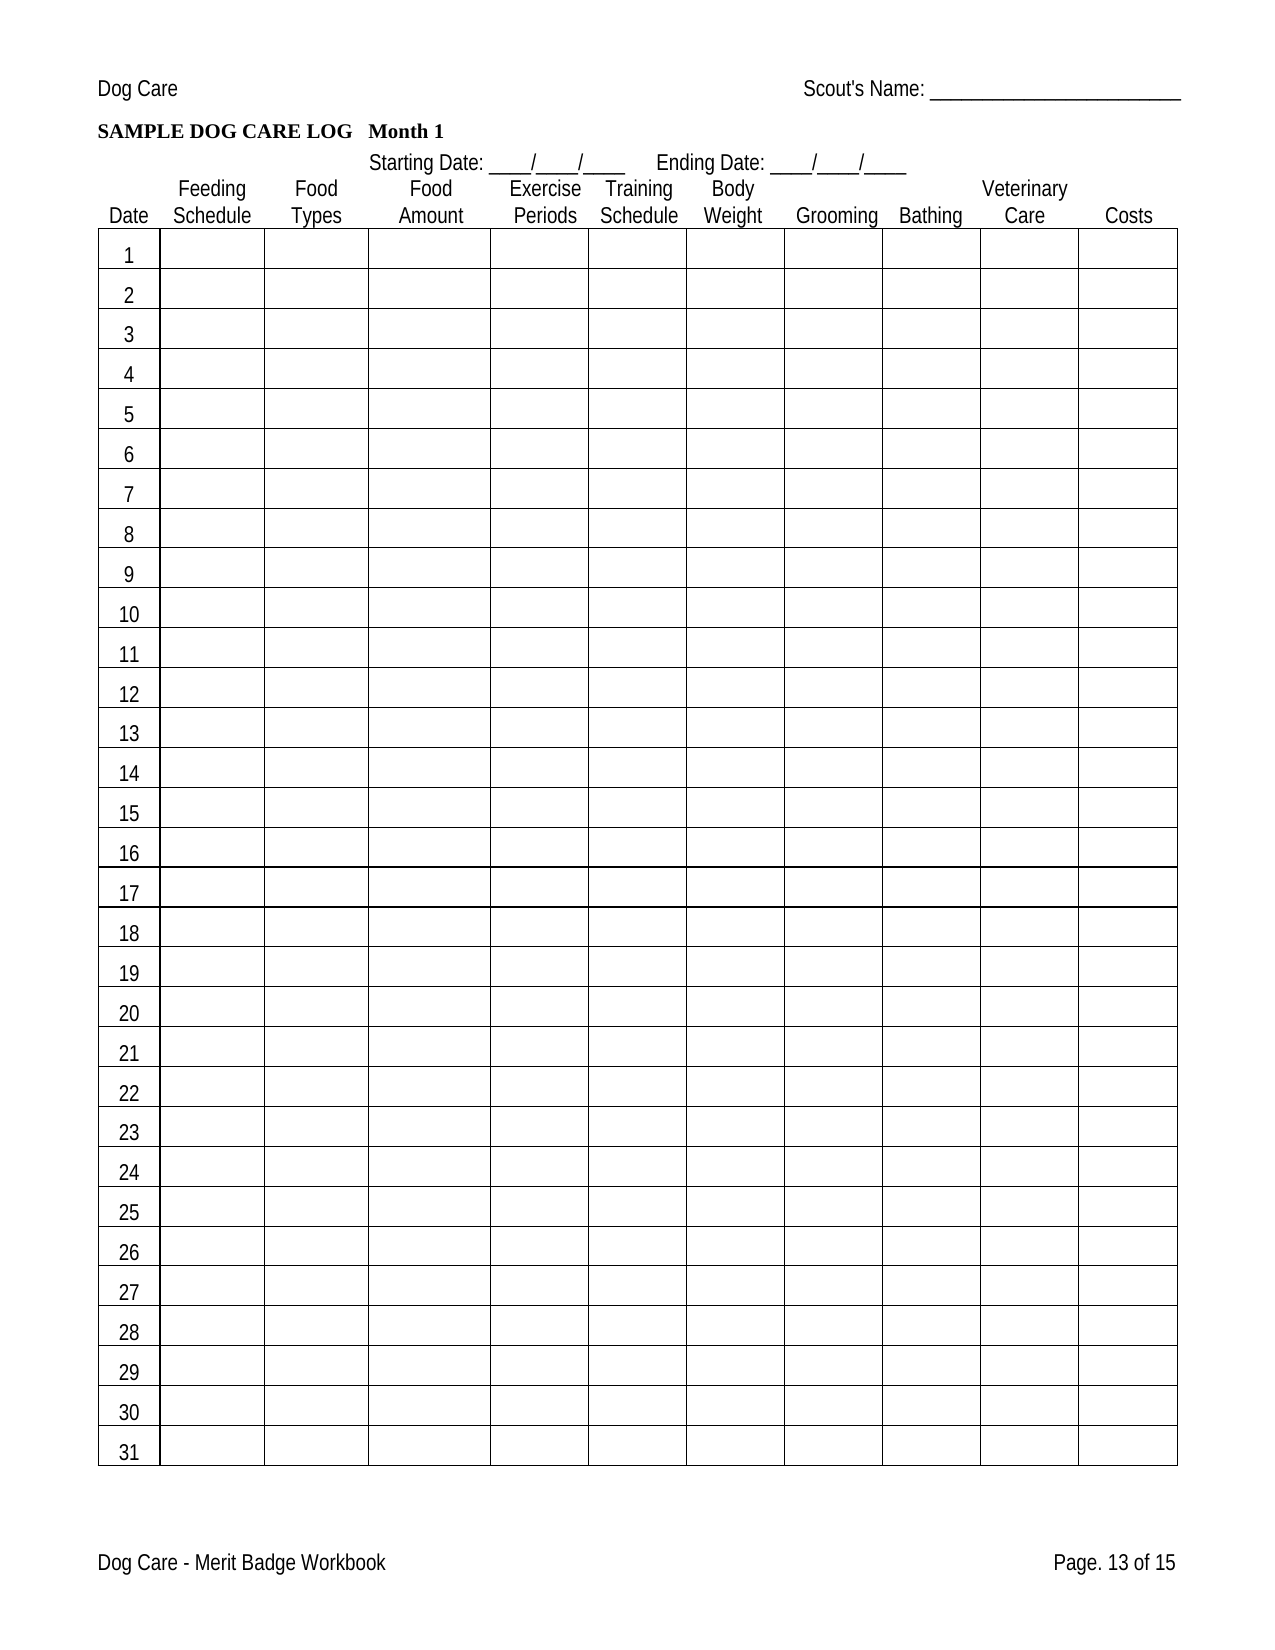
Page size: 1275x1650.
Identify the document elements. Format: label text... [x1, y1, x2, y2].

table_cell [369, 429, 490, 467]
table_cell [981, 429, 1078, 467]
table_cell [687, 828, 784, 866]
table_cell 9 [99, 548, 159, 587]
table_cell [1079, 588, 1177, 627]
table_cell 23 [99, 1107, 159, 1146]
table_cell [161, 1266, 264, 1305]
table_cell 21 [99, 1027, 159, 1066]
table_cell [1079, 628, 1177, 667]
table_cell [1079, 1346, 1177, 1385]
table_cell [491, 1027, 588, 1066]
table_cell [687, 588, 784, 627]
table_cell [883, 269, 980, 308]
subtitle Date Schedule Types Amount Periods Schedule Weight Grooming Bathing Care Costs [97, 202, 1177, 228]
table_cell [369, 628, 490, 667]
table_cell [589, 788, 686, 827]
table_cell [687, 668, 784, 707]
table_cell [785, 1426, 882, 1465]
table_cell [883, 1306, 980, 1345]
table_cell [883, 788, 980, 827]
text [97, 119, 1177, 143]
table_cell [589, 628, 686, 667]
table_cell 16 [99, 828, 159, 866]
table_cell [981, 1227, 1078, 1265]
table_cell [589, 1426, 686, 1465]
table_cell [589, 469, 686, 507]
table_cell [161, 588, 264, 627]
table_cell [1079, 429, 1177, 467]
table_cell [161, 1147, 264, 1186]
table_cell [1079, 1107, 1177, 1146]
table_cell [161, 309, 264, 348]
table_cell [589, 389, 686, 428]
table_cell [981, 1147, 1078, 1186]
table_cell [265, 708, 368, 747]
table_cell [369, 1426, 490, 1465]
table_cell [161, 748, 264, 787]
table_cell [785, 1266, 882, 1305]
table_cell [981, 1306, 1078, 1345]
table_cell 24 [99, 1147, 159, 1186]
table_cell [265, 1147, 368, 1186]
table_cell [265, 1067, 368, 1106]
table_cell [265, 1346, 368, 1385]
table_cell [883, 947, 980, 986]
table_cell 29 [99, 1346, 159, 1385]
table_cell [981, 1386, 1078, 1425]
table_cell [491, 309, 588, 348]
table_cell [981, 548, 1078, 587]
table_cell [785, 947, 882, 986]
table_cell [589, 868, 686, 906]
table_cell [981, 947, 1078, 986]
table_cell [265, 389, 368, 428]
table_cell [161, 908, 264, 946]
table_cell [687, 309, 784, 348]
table_cell [265, 269, 368, 308]
table_cell [265, 788, 368, 827]
table_cell [161, 548, 264, 587]
table_cell [883, 1027, 980, 1066]
table_cell [161, 828, 264, 866]
table_cell [265, 947, 368, 986]
table_cell [687, 1306, 784, 1345]
table_cell [1079, 269, 1177, 308]
table_cell 17 [99, 868, 159, 906]
subtitle Feeding Food Food Exercise Training Body Veterinary [97, 175, 1177, 202]
table_cell [265, 469, 368, 507]
table_cell [1079, 1227, 1177, 1265]
table_cell [981, 1027, 1078, 1066]
table_cell [491, 668, 588, 707]
table_cell [1079, 987, 1177, 1026]
table_cell [1079, 1147, 1177, 1186]
table_cell [785, 987, 882, 1026]
table_cell [161, 1067, 264, 1106]
table_cell [981, 628, 1078, 667]
table_cell [883, 1227, 980, 1265]
table_cell [589, 1266, 686, 1305]
table_cell 13 [99, 708, 159, 747]
table_cell [369, 1227, 490, 1265]
table_cell [589, 1306, 686, 1345]
table_cell [883, 748, 980, 787]
table_cell [265, 1426, 368, 1465]
table_cell [491, 588, 588, 627]
table_cell [491, 628, 588, 667]
table_cell [1079, 708, 1177, 747]
table_cell [369, 509, 490, 547]
table_cell [883, 908, 980, 946]
table_cell [883, 588, 980, 627]
table_cell [491, 509, 588, 547]
table_cell [161, 1187, 264, 1226]
table_cell [369, 1147, 490, 1186]
table_cell [369, 1346, 490, 1385]
table_cell [491, 1266, 588, 1305]
table_cell [1079, 1027, 1177, 1066]
table_cell [883, 389, 980, 428]
table_header [785, 229, 882, 268]
table_cell [1079, 389, 1177, 428]
table_cell [785, 628, 882, 667]
table_cell [265, 868, 368, 906]
table_cell [589, 987, 686, 1026]
table_header [589, 229, 686, 268]
table_cell [265, 1266, 368, 1305]
table_cell [687, 349, 784, 388]
table_cell [589, 429, 686, 467]
table_cell [369, 389, 490, 428]
table_cell [687, 908, 784, 946]
table_cell [981, 1067, 1078, 1106]
table_cell [687, 1426, 784, 1465]
table_header [161, 229, 264, 268]
table_cell [687, 389, 784, 428]
table_cell [161, 1426, 264, 1465]
table_cell [369, 908, 490, 946]
table_cell [1079, 349, 1177, 388]
table_cell [589, 1107, 686, 1146]
table_cell [785, 1107, 882, 1146]
table_cell [491, 548, 588, 587]
table_cell 4 [99, 349, 159, 388]
table_cell [369, 668, 490, 707]
table_cell [981, 509, 1078, 547]
table_cell [687, 987, 784, 1026]
table_cell [1079, 309, 1177, 348]
table_cell [161, 429, 264, 467]
table_cell [883, 509, 980, 547]
table_cell [491, 748, 588, 787]
subtitle Starting Date: ____/____/____ Ending Date: ____/____/____ [97, 149, 1177, 175]
table_cell [265, 628, 368, 667]
table_cell [491, 1107, 588, 1146]
table_cell [883, 1266, 980, 1305]
table_cell [369, 1027, 490, 1066]
table_cell [883, 1147, 980, 1186]
table_cell [161, 1306, 264, 1345]
table_cell [981, 788, 1078, 827]
table_cell [161, 987, 264, 1026]
table_cell [883, 349, 980, 388]
table_cell 18 [99, 908, 159, 946]
table_header [687, 229, 784, 268]
table_cell [491, 349, 588, 388]
table_cell [687, 748, 784, 787]
table_cell [785, 788, 882, 827]
table_header 1 [99, 229, 159, 268]
table_cell [589, 1386, 686, 1425]
table_cell [785, 389, 882, 428]
table_cell [687, 628, 784, 667]
table_cell [981, 269, 1078, 308]
table_cell [785, 1346, 882, 1385]
table_cell [491, 389, 588, 428]
table_header [883, 229, 980, 268]
table_cell [369, 828, 490, 866]
table_cell [785, 269, 882, 308]
table_cell [161, 349, 264, 388]
table_cell [883, 1067, 980, 1106]
table_cell [369, 868, 490, 906]
table_cell 27 [99, 1266, 159, 1305]
table_cell [161, 509, 264, 547]
table_cell 2 [99, 269, 159, 308]
table_cell 26 [99, 1227, 159, 1265]
table_cell 22 [99, 1067, 159, 1106]
table_cell [785, 469, 882, 507]
table_cell [265, 1386, 368, 1425]
table_cell [981, 1426, 1078, 1465]
table_cell [785, 908, 882, 946]
table_cell [369, 469, 490, 507]
table_cell [161, 868, 264, 906]
table_cell [1079, 908, 1177, 946]
table_cell [589, 1027, 686, 1066]
table_cell [1079, 788, 1177, 827]
table_cell [981, 1107, 1078, 1146]
table_cell [491, 1386, 588, 1425]
table_cell [589, 947, 686, 986]
table_cell [369, 269, 490, 308]
table_cell [883, 987, 980, 1026]
table_cell [687, 1107, 784, 1146]
table_cell [1079, 868, 1177, 906]
table_cell [1079, 509, 1177, 547]
table_cell [785, 1386, 882, 1425]
table_cell [981, 588, 1078, 627]
table_cell [589, 349, 686, 388]
table_cell [981, 987, 1078, 1026]
table_cell [589, 269, 686, 308]
table_cell 14 [99, 748, 159, 787]
table_cell [161, 788, 264, 827]
table_cell [265, 548, 368, 587]
table_cell [491, 1346, 588, 1385]
table_cell [981, 1346, 1078, 1385]
table_cell [687, 947, 784, 986]
table_cell [1079, 668, 1177, 707]
table_cell [1079, 748, 1177, 787]
table_cell [369, 1067, 490, 1106]
table_cell [161, 1346, 264, 1385]
table_cell [589, 1147, 686, 1186]
table_cell [589, 548, 686, 587]
table_cell [265, 1027, 368, 1066]
table_cell [687, 1227, 784, 1265]
table_cell [161, 1227, 264, 1265]
table_cell 8 [99, 509, 159, 547]
table_cell [589, 748, 686, 787]
table_cell [265, 429, 368, 467]
table_cell [981, 668, 1078, 707]
table_cell 20 [99, 987, 159, 1026]
table_cell [491, 828, 588, 866]
table_cell [161, 389, 264, 428]
table_cell [883, 668, 980, 707]
table_cell [981, 828, 1078, 866]
table_cell [687, 1147, 784, 1186]
table_cell [785, 509, 882, 547]
table_cell 12 [99, 668, 159, 707]
table_cell [161, 1107, 264, 1146]
table_cell [687, 1386, 784, 1425]
table_cell [491, 469, 588, 507]
table_cell [981, 868, 1078, 906]
table_cell [161, 708, 264, 747]
table_cell [981, 349, 1078, 388]
table_cell [1079, 1266, 1177, 1305]
table_cell [785, 668, 882, 707]
table_cell [161, 269, 264, 308]
table_cell [589, 588, 686, 627]
table_cell [883, 828, 980, 866]
table_cell [883, 1426, 980, 1465]
table_header [1079, 229, 1177, 268]
table_cell [687, 469, 784, 507]
table_cell [687, 509, 784, 547]
table_cell [883, 429, 980, 467]
table_cell [589, 668, 686, 707]
table_header [981, 229, 1078, 268]
table_cell [491, 269, 588, 308]
table_cell [687, 1266, 784, 1305]
table_cell [265, 509, 368, 547]
table_cell [369, 349, 490, 388]
table_cell [785, 1147, 882, 1186]
table_cell 28 [99, 1306, 159, 1345]
table_cell 19 [99, 947, 159, 986]
table_cell [785, 429, 882, 467]
table_cell [1079, 1426, 1177, 1465]
table_cell [265, 1187, 368, 1226]
table_cell [687, 269, 784, 308]
table_cell [589, 1067, 686, 1106]
table_cell [687, 868, 784, 906]
table_cell [981, 309, 1078, 348]
table_cell [883, 1386, 980, 1425]
table_cell [369, 947, 490, 986]
table_cell [369, 1386, 490, 1425]
table_cell [883, 628, 980, 667]
table_cell [369, 1266, 490, 1305]
table_cell [883, 1187, 980, 1226]
table_cell [265, 1306, 368, 1345]
table_cell [589, 509, 686, 547]
table_cell [369, 309, 490, 348]
table_cell [883, 1107, 980, 1146]
table_cell [687, 1187, 784, 1226]
table_cell [265, 828, 368, 866]
table_cell [491, 908, 588, 946]
table_cell [265, 987, 368, 1026]
table_cell [785, 1027, 882, 1066]
table_cell [369, 1187, 490, 1226]
table_cell [785, 868, 882, 906]
table_cell [265, 748, 368, 787]
table_cell [369, 1306, 490, 1345]
table_cell [491, 788, 588, 827]
table_cell 3 [99, 309, 159, 348]
table_cell 6 [99, 429, 159, 467]
table_cell [265, 309, 368, 348]
table_cell [265, 668, 368, 707]
table_cell [785, 1187, 882, 1226]
table_cell [265, 1227, 368, 1265]
table_cell [265, 349, 368, 388]
table_cell [369, 748, 490, 787]
table_cell 7 [99, 469, 159, 507]
table_cell [981, 748, 1078, 787]
table_header [265, 229, 368, 268]
table_cell [883, 548, 980, 587]
table_cell [491, 868, 588, 906]
table_header [369, 229, 490, 268]
table_cell [981, 1187, 1078, 1226]
table_cell [369, 987, 490, 1026]
table_cell [161, 628, 264, 667]
table_cell [981, 1266, 1078, 1305]
table_cell [491, 429, 588, 467]
table_cell [589, 908, 686, 946]
table_cell [161, 469, 264, 507]
table_cell [785, 588, 882, 627]
table_cell [589, 1346, 686, 1385]
table_cell [1079, 469, 1177, 507]
table_cell [1079, 828, 1177, 866]
table_cell [785, 309, 882, 348]
table_cell [161, 1027, 264, 1066]
table_cell 30 [99, 1386, 159, 1425]
table_cell [161, 947, 264, 986]
table_cell [491, 1147, 588, 1186]
table_cell [785, 708, 882, 747]
table_cell [589, 1227, 686, 1265]
table_cell [883, 868, 980, 906]
table_cell [161, 668, 264, 707]
table_cell [589, 708, 686, 747]
table_cell [589, 828, 686, 866]
table_cell [785, 748, 882, 787]
table_cell [1079, 548, 1177, 587]
table_cell [369, 708, 490, 747]
table_cell [981, 908, 1078, 946]
table_cell [687, 708, 784, 747]
table_cell [687, 429, 784, 467]
table_cell [589, 309, 686, 348]
table_cell [687, 548, 784, 587]
table_cell [785, 1227, 882, 1265]
table_cell [161, 1386, 264, 1425]
table_cell [1079, 1306, 1177, 1345]
table_cell [369, 788, 490, 827]
table_cell [785, 349, 882, 388]
table_cell 10 [99, 588, 159, 627]
table_cell [491, 1067, 588, 1106]
table_cell [369, 1107, 490, 1146]
table_cell [1079, 1386, 1177, 1425]
table_cell [981, 708, 1078, 747]
table_cell [981, 469, 1078, 507]
table_cell [491, 708, 588, 747]
table_cell [589, 1187, 686, 1226]
table_cell [491, 1306, 588, 1345]
table_cell [883, 309, 980, 348]
table_cell [1079, 947, 1177, 986]
table_cell [883, 469, 980, 507]
table_cell [491, 947, 588, 986]
table_cell 25 [99, 1187, 159, 1226]
table_cell [785, 1306, 882, 1345]
table_cell [1079, 1187, 1177, 1226]
table_cell [883, 1346, 980, 1385]
table_cell [265, 1107, 368, 1146]
table_cell [491, 1187, 588, 1226]
table_cell [491, 987, 588, 1026]
table_cell [369, 548, 490, 587]
table_cell [785, 548, 882, 587]
table_cell [883, 708, 980, 747]
table_header [491, 229, 588, 268]
table_cell [687, 788, 784, 827]
table_cell 31 [99, 1426, 159, 1465]
table_cell [687, 1027, 784, 1066]
table_cell [491, 1227, 588, 1265]
table_cell [491, 1426, 588, 1465]
table_cell [687, 1346, 784, 1385]
table_cell [687, 1067, 784, 1106]
table_cell 11 [99, 628, 159, 667]
table_cell [1079, 1067, 1177, 1106]
table_cell 5 [99, 389, 159, 428]
table_cell [265, 908, 368, 946]
table_cell 15 [99, 788, 159, 827]
table_cell [785, 828, 882, 866]
table_cell [265, 588, 368, 627]
table_cell [785, 1067, 882, 1106]
table_cell [981, 389, 1078, 428]
table_cell [369, 588, 490, 627]
